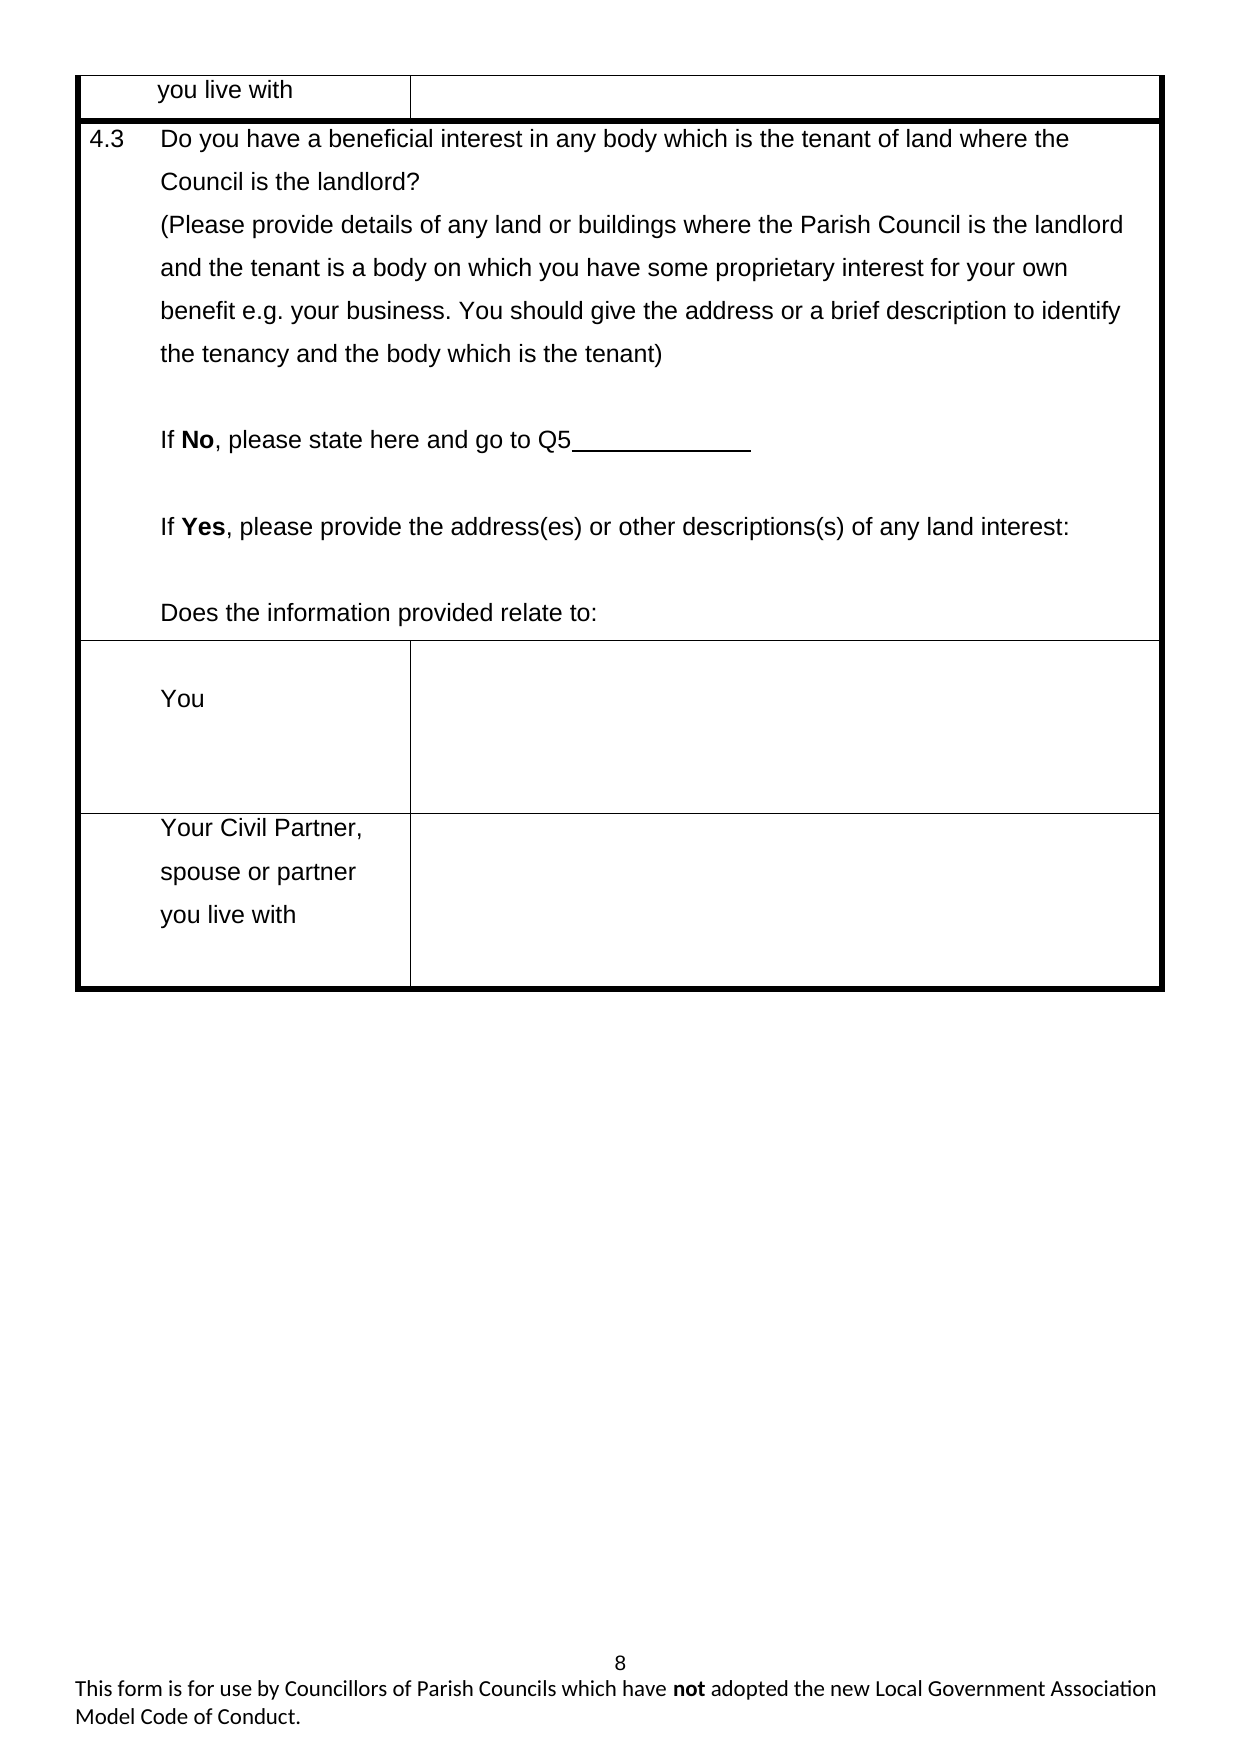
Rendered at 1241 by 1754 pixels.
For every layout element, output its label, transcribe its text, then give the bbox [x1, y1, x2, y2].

table_cell 4.3 [81, 124, 149, 640]
table_cell Your Civil Partner, spouse or partner you live with [149, 814, 410, 986]
table_cell [411, 814, 1159, 986]
table_cell Do you have a beneficial interest in any body which is the tenant of land where the Council is the landlord? (Please provide details of any land or buildings where the Parish Council is the landlord and the tenant is a body on which you have some proprietary interest for your own benefit e.g. your business. You should give the address or a brief description to identify the tenancy and the body which is the tenant) If No, please state here and go to Q5 If Yes, please provide the address(es) or other descriptions(s) of any land interest: Does the information provided relate to: [149, 124, 1159, 640]
table_cell [81, 814, 149, 986]
table_cell [81, 76, 146, 117]
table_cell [146, 76, 410, 117]
table_cell [411, 76, 1159, 117]
table_cell [411, 641, 1159, 813]
table_cell [81, 641, 149, 813]
table_cell You [149, 641, 410, 813]
